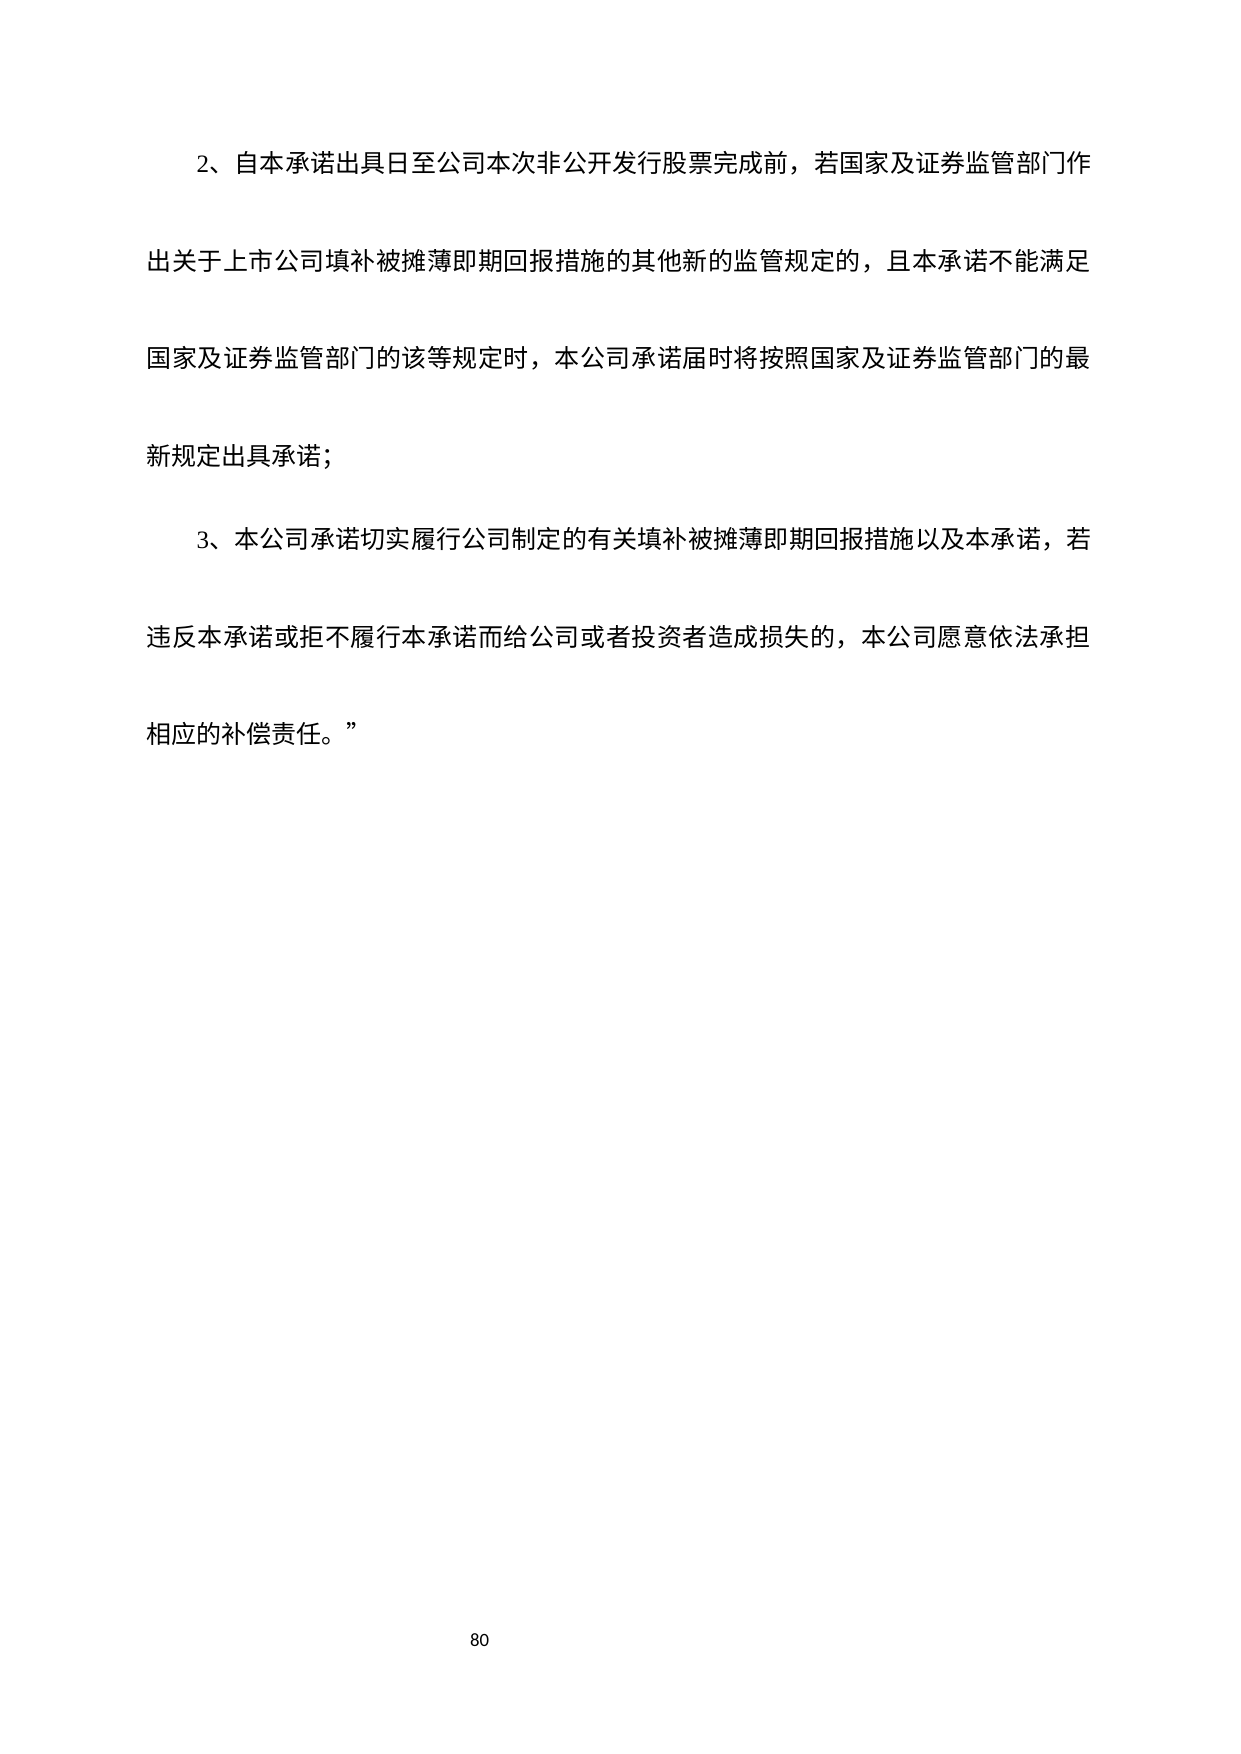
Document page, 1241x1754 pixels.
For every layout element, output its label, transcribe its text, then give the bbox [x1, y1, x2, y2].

text 3、本公司承诺切实履行公司制定的有关填补被摊薄即期回报措施以及本承诺，若违反本承诺或拒不履行本承诺而给公司或者投资者造成损失的，本公司愿意依法承担相应的补偿责任。” [146, 505, 1094, 765]
text 2、自本承诺出具日至公司本次非公开发行股票完成前，若国家及证券监管部门作出关于上市公司填补被摊薄即期回报措施的其他新的监管规定的，且本承诺不能满足国家及证券监管部门的该等规定时，本公司承诺届时将按照国家及证券监管部门的最新规定出具承诺； [146, 129, 1094, 487]
